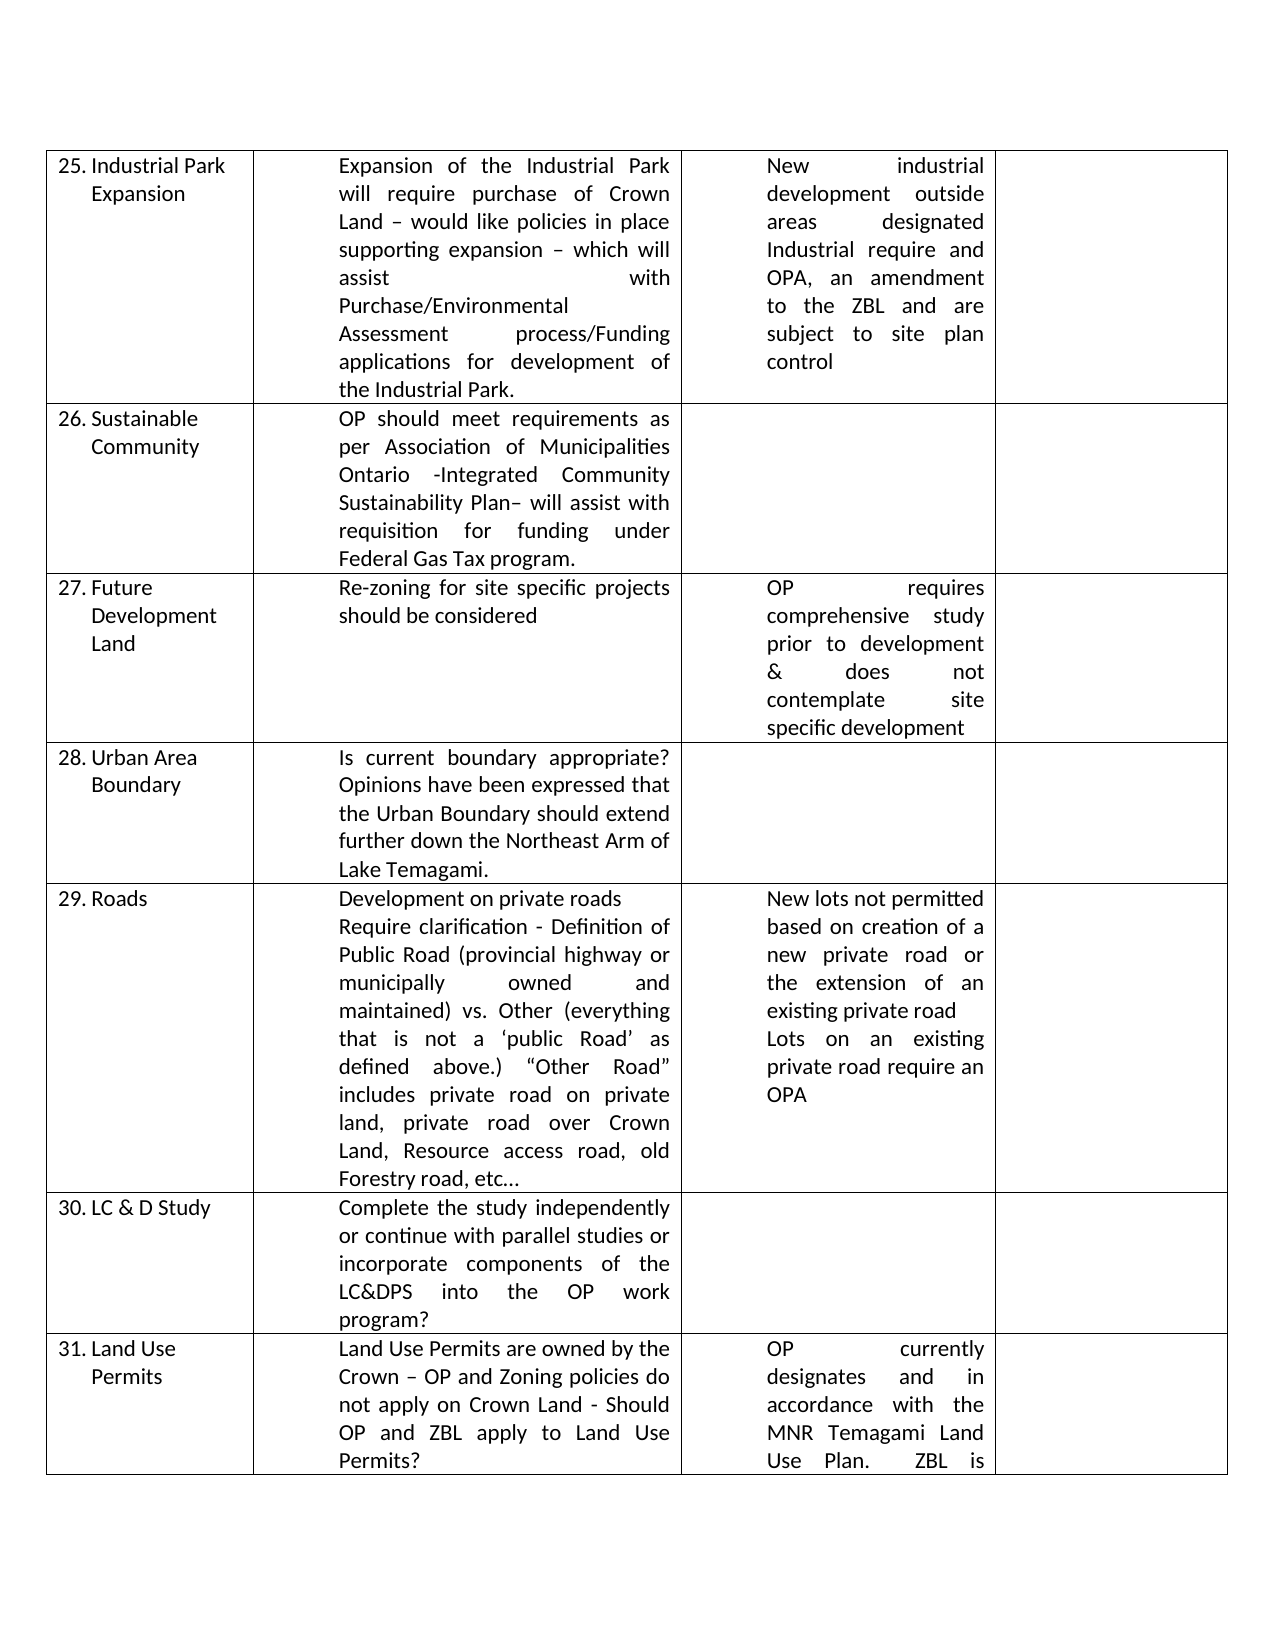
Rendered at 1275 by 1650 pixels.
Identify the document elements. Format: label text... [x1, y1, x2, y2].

table_cell Complete the study independently or continue with parallel studies or incorporate components of the LC&DPS into the OP work program? [254, 1193, 681, 1333]
table_cell [682, 1193, 995, 1333]
table_cell Is current boundary appropriate? Opinions have been expressed that the Urban Boundary should extend further down the Northeast Arm of Lake Temagami. [254, 743, 681, 883]
table_cell [996, 1334, 1227, 1474]
table_cell Urban Area Boundary [47, 743, 253, 883]
table_cell [996, 884, 1227, 1192]
table_cell LC & D Study [47, 1193, 253, 1333]
table_cell [996, 404, 1227, 572]
table_header Expansion of the Industrial Park will require purchase of – would like policies in place supporting expansion – which will assist with Purchase/Environmental Assessment process/Funding applications for development of the Industrial Park. [254, 151, 681, 403]
table_cell OP should meet requirements as per Association of Municipalities Ontario -Integrated Community Sustainability Plan– will assist with requisition for funding under Federal Gas Tax program. [254, 404, 681, 572]
table_cell Sustainable Community [47, 404, 253, 572]
table_cell Re-zoning for site specific projects should be considered [254, 574, 681, 742]
table_cell OP requires comprehensive study prior to development & does not contemplate site specific development [682, 574, 995, 742]
table_cell Land Use Permits [47, 1334, 253, 1474]
table_cell [682, 404, 995, 572]
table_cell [254, 1334, 681, 1474]
table_header [996, 151, 1227, 403]
table_cell [996, 1193, 1227, 1333]
table_cell [996, 743, 1227, 883]
table_cell [996, 574, 1227, 742]
table_cell Development on private roads Require clarification - Definition of Public Road (provincial highway or municipally owned and maintained) vs. Other (everything that is not a ‘public Road’ as defined above.) “Other Road” includes private road on private land, private road over , Resource access road, old Forestry road, etc… [254, 884, 681, 1192]
table_cell Roads [47, 884, 253, 1192]
table_cell New lots not permitted based on creation of a new private road or the extension of an existing private road Lots on an existing private road require an OPA [682, 884, 995, 1192]
table_header Industrial Park Expansion [47, 151, 253, 403]
table_cell [47, 574, 253, 742]
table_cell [682, 1334, 995, 1474]
table_header New industrial development outside areas designated Industrial require and OPA, an amendment to the ZBL and are subject to site plan control [682, 151, 995, 403]
table_cell [682, 743, 995, 883]
